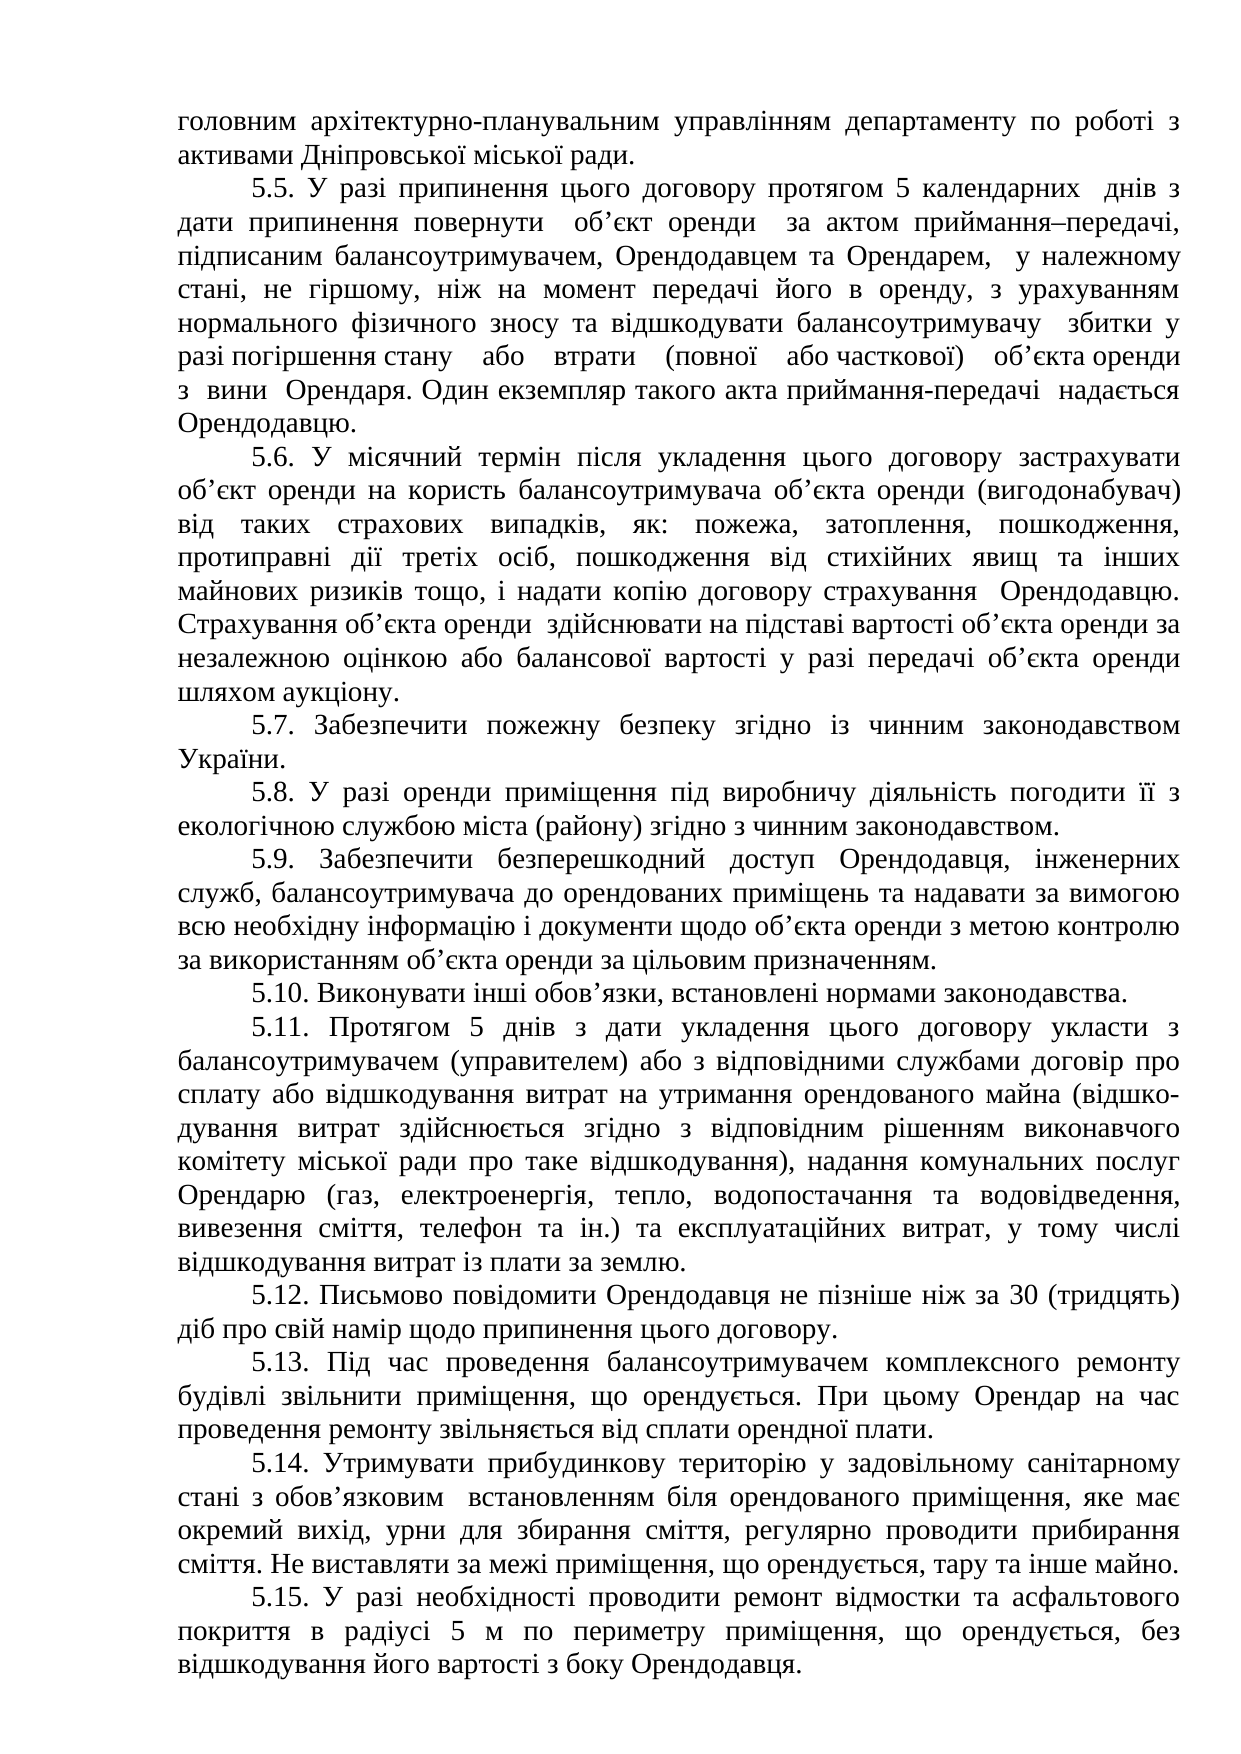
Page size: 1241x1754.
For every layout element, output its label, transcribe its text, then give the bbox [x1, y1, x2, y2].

text 5.15. У разі необхідності проводити ремонт відмостки та асфальтового покриття в радіусі по периметру приміщення, що орендується, без відшкодування його вартості з боку Орендодавця. [177, 1579, 1181, 1680]
text 5.12. Письмово повідомити Орендодавця не пізніше ніж за 30 (тридцять) діб про свій намір щодо припинення цього договору. [177, 1277, 1181, 1344]
text 5.5. У разі припинення цього договору протягом 5 календарних днів з дати припинення повернути об’єкт оренди за актом приймання–передачі, підписаним балансоутримувачем, Орендодавцем та Орендарем, у належному стані, не гіршому, ніж на момент передачі його в оренду, з урахуванням нормального фізичного зносу та відшкодувати балансоутримувачу збитки у разі погіршення стану або втрати (повної або часткової) об’єкта оренди з вини Орендаря. Один екземпляр такого акта приймання-передачі надається Орендодавцю. [177, 171, 1181, 439]
text 5.6. У місячний термін після укладення цього договору застрахувати об’єкт оренди на користь балансоутримувача об’єкта оренди (вигодонабувач) від таких страхових випадків, як: пожежа, затоплення, пошкодження, протиправні дії третіх осіб, пошкодження від стихійних явищ та інших майнових ризиків тощо, і надати копію договору страхування Орендодавцю. Страхування об’єкта оренди здійснювати на підставі вартості об’єкта оренди за незалежною оцінкою або балансової вартості у разі передачі об’єкта оренди шляхом аукціону. [177, 439, 1181, 707]
text 5.11. Протягом 5 днів з дати укладення цього договору укласти з балансоутримувачем (управителем) або з відповідними службами договір про сплату або відшкодування витрат на утримання орендованого майна (відшко-дування витрат здійснюється згідно з відповідним рішенням виконавчого комітету міської ради про таке відшкодування), надання комунальних послуг Орендарю (газ, електроенергія, тепло, водопостачання та водовідведення, вивезення сміття, телефон та ін.) та експлуатаційних витрат, у тому числі відшкодування витрат із плати за землю. [177, 1009, 1181, 1277]
text 5.7. Забезпечити пожежну безпеку згідно із чинним законодавством України. [177, 707, 1181, 774]
text 5.13. Під час проведення балансоутримувачем комплексного ремонту будівлі звільнити приміщення, що орендується. При цьому Орендар на час проведення ремонту звільняється від сплати орендної плати. [177, 1344, 1181, 1445]
text 5.14. Утримувати прибудинкову територію у задовільному санітарному стані з обов’язковим встановленням біля орендованого приміщення, яке має окремий вихід, урни для збирання сміття, регулярно проводити прибирання сміття. Не виставляти за межі приміщення, що орендується, тару та інше майно. [177, 1445, 1181, 1579]
text 5.10. Виконувати інші обов’язки, встановлені нормами законодавства. [177, 976, 1181, 1009]
text 5.9. Забезпечити безперешкодний доступ Орендодавця, інженерних служб, балансоутримувача до орендованих приміщень та надавати за вимогою всю необхідну інформацію і документи щодо об’єкта оренди з метою контролю за використанням об’єкта оренди за цільовим призначенням. [177, 841, 1181, 976]
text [177, 103, 1181, 171]
text 5.8. У разі оренди приміщення під виробничу діяльність погодити її з екологічною службою міста (району) згідно з чинним законодавством. [177, 774, 1181, 841]
